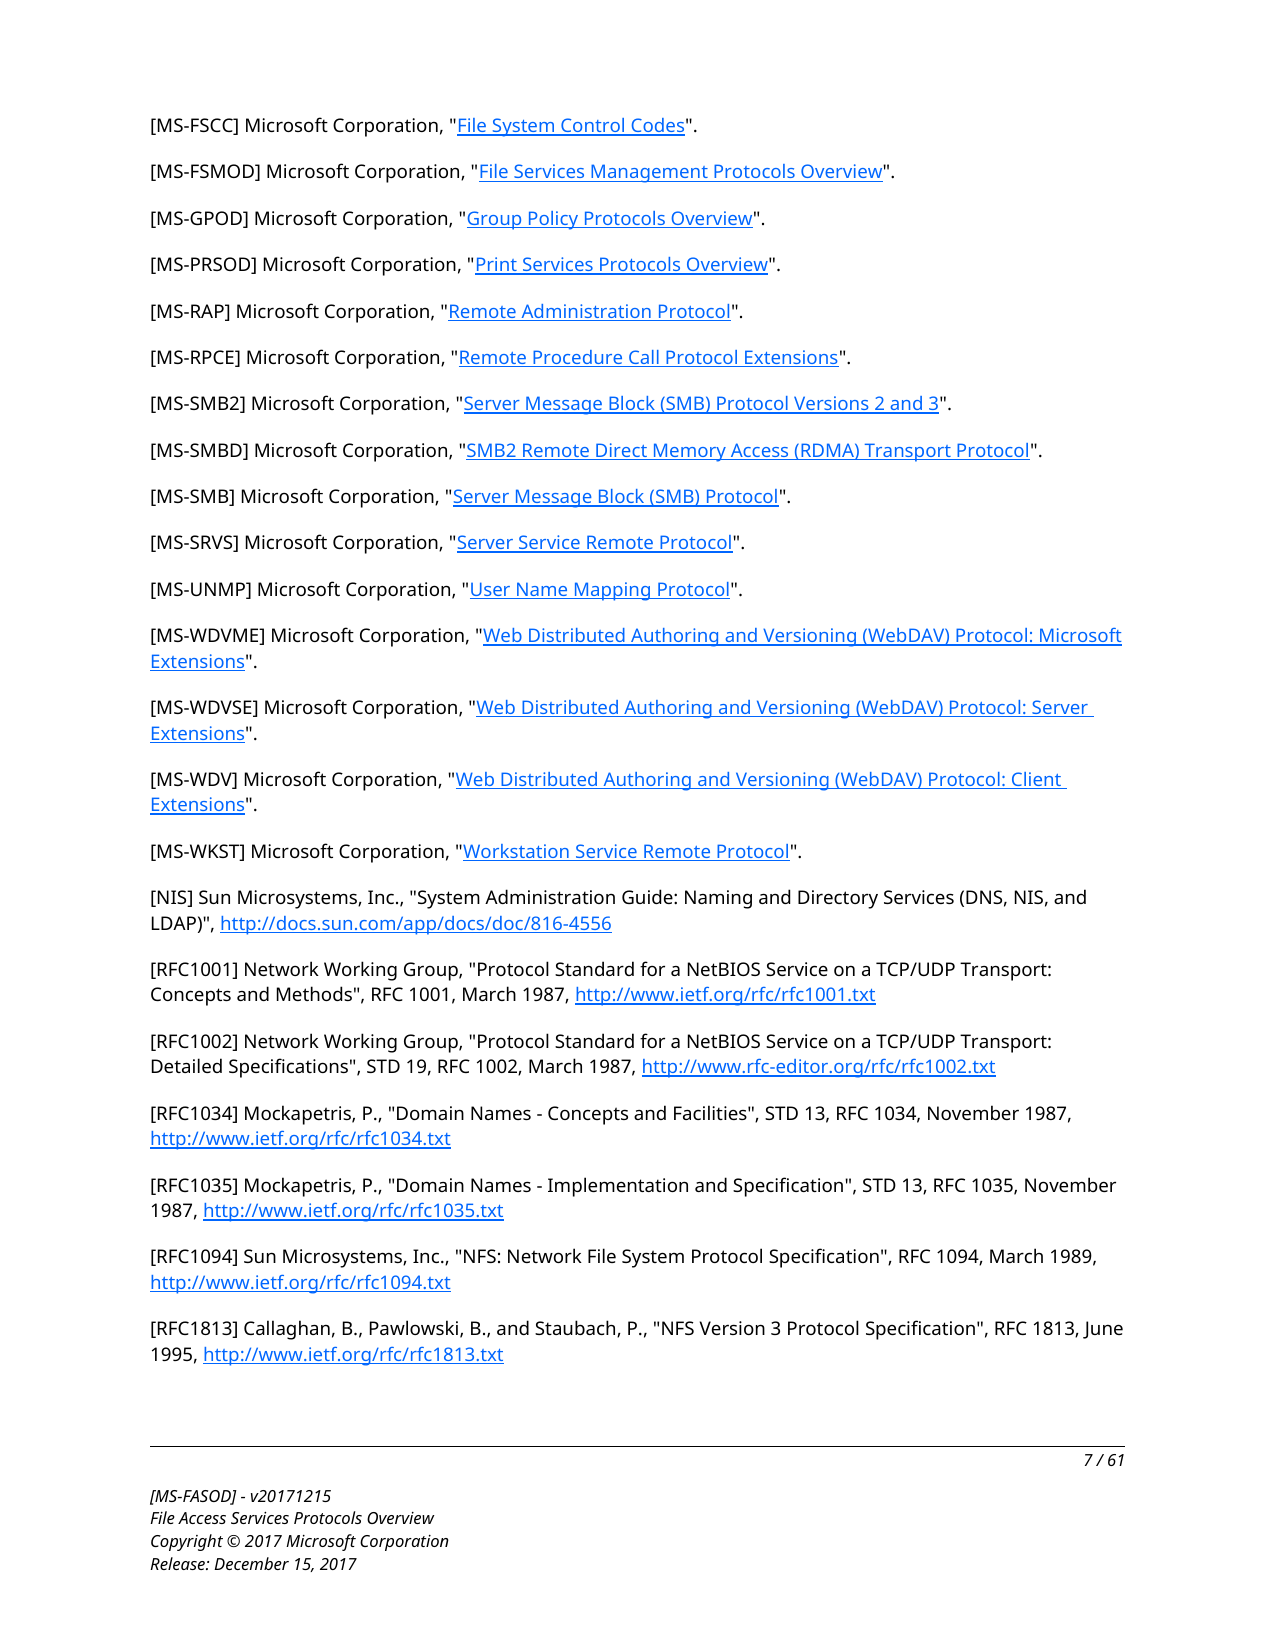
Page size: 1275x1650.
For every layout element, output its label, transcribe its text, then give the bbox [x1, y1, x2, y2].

text [MS-SMB2] Microsoft Corporation, "Server Message Block (SMB) Protocol Versions 2 and 3". [150, 391, 1125, 416]
text [MS-UNMP] Microsoft Corporation, "User Name Mapping Protocol". [150, 576, 1125, 602]
text [RFC1034] Mockapetris, P., "Domain Names - Concepts and Facilities", STD 13, RFC 1034, November 1987, http://www.ietf.org/rfc/rfc1034.txt [150, 1100, 1125, 1151]
text [MS-FSCC] Microsoft Corporation, "File System Control Codes". [150, 112, 1125, 138]
text [MS-PRSOD] Microsoft Corporation, "Print Services Protocols Overview". [150, 252, 1125, 277]
text [RFC1813] Callaghan, B., Pawlowski, B., and Staubach, P., "NFS Version 3 Protocol Specification", RFC 1813, June 1995, http://www.ietf.org/rfc/rfc1813.txt [150, 1316, 1125, 1367]
text [RFC1002] Network Working Group, "Protocol Standard for a NetBIOS Service on a TCP/UDP Transport: Detailed Specifications", STD 19, RFC 1002, March 1987, http://www.rfc-editor.org/rfc/rfc1002.txt [150, 1028, 1125, 1079]
text [MS-WKST] Microsoft Corporation, "Workstation Service Remote Protocol". [150, 838, 1125, 863]
text [RFC1035] Mockapetris, P., "Domain Names - Implementation and Specification", STD 13, RFC 1035, November 1987, http://www.ietf.org/rfc/rfc1035.txt [150, 1172, 1125, 1223]
text [MS-WDVME] Microsoft Corporation, "Web Distributed Authoring and Versioning (WebDAV) Protocol: Microsoft Extensions". [150, 622, 1125, 673]
text [MS-FSMOD] Microsoft Corporation, "File Services Management Protocols Overview". [150, 159, 1125, 184]
text [MS-RAP] Microsoft Corporation, "Remote Administration Protocol". [150, 298, 1125, 323]
text [RFC1094] Sun Microsystems, Inc., "NFS: Network File System Protocol Specification", RFC 1094, March 1989, http://www.ietf.org/rfc/rfc1094.txt [150, 1244, 1125, 1295]
text [MS-RPCE] Microsoft Corporation, "Remote Procedure Call Protocol Extensions". [150, 344, 1125, 370]
text [MS-WDV] Microsoft Corporation, "Web Distributed Authoring and Versioning (WebDAV) Protocol: Client Extensions". [150, 766, 1125, 817]
text [MS-SMBD] Microsoft Corporation, "SMB2 Remote Direct Memory Access (RDMA) Transport Protocol". [150, 437, 1125, 462]
text [MS-GPOD] Microsoft Corporation, "Group Policy Protocols Overview". [150, 205, 1125, 231]
text [MS-WDVSE] Microsoft Corporation, "Web Distributed Authoring and Versioning (WebDAV) Protocol: Server Extensions". [150, 694, 1125, 745]
text [NIS] Sun Microsystems, Inc., "System Administration Guide: Naming and Directory Services (DNS, NIS, and LDAP)", http://docs.sun.com/app/docs/doc/816-4556 [150, 884, 1125, 935]
text [MS-SMB] Microsoft Corporation, "Server Message Block (SMB) Protocol". [150, 483, 1125, 509]
text [MS-SRVS] Microsoft Corporation, "Server Service Remote Protocol". [150, 530, 1125, 555]
text [RFC1001] Network Working Group, "Protocol Standard for a NetBIOS Service on a TCP/UDP Transport: Concepts and Methods", RFC 1001, March 1987, http://www.ietf.org/rfc/rfc1001.txt [150, 956, 1125, 1007]
